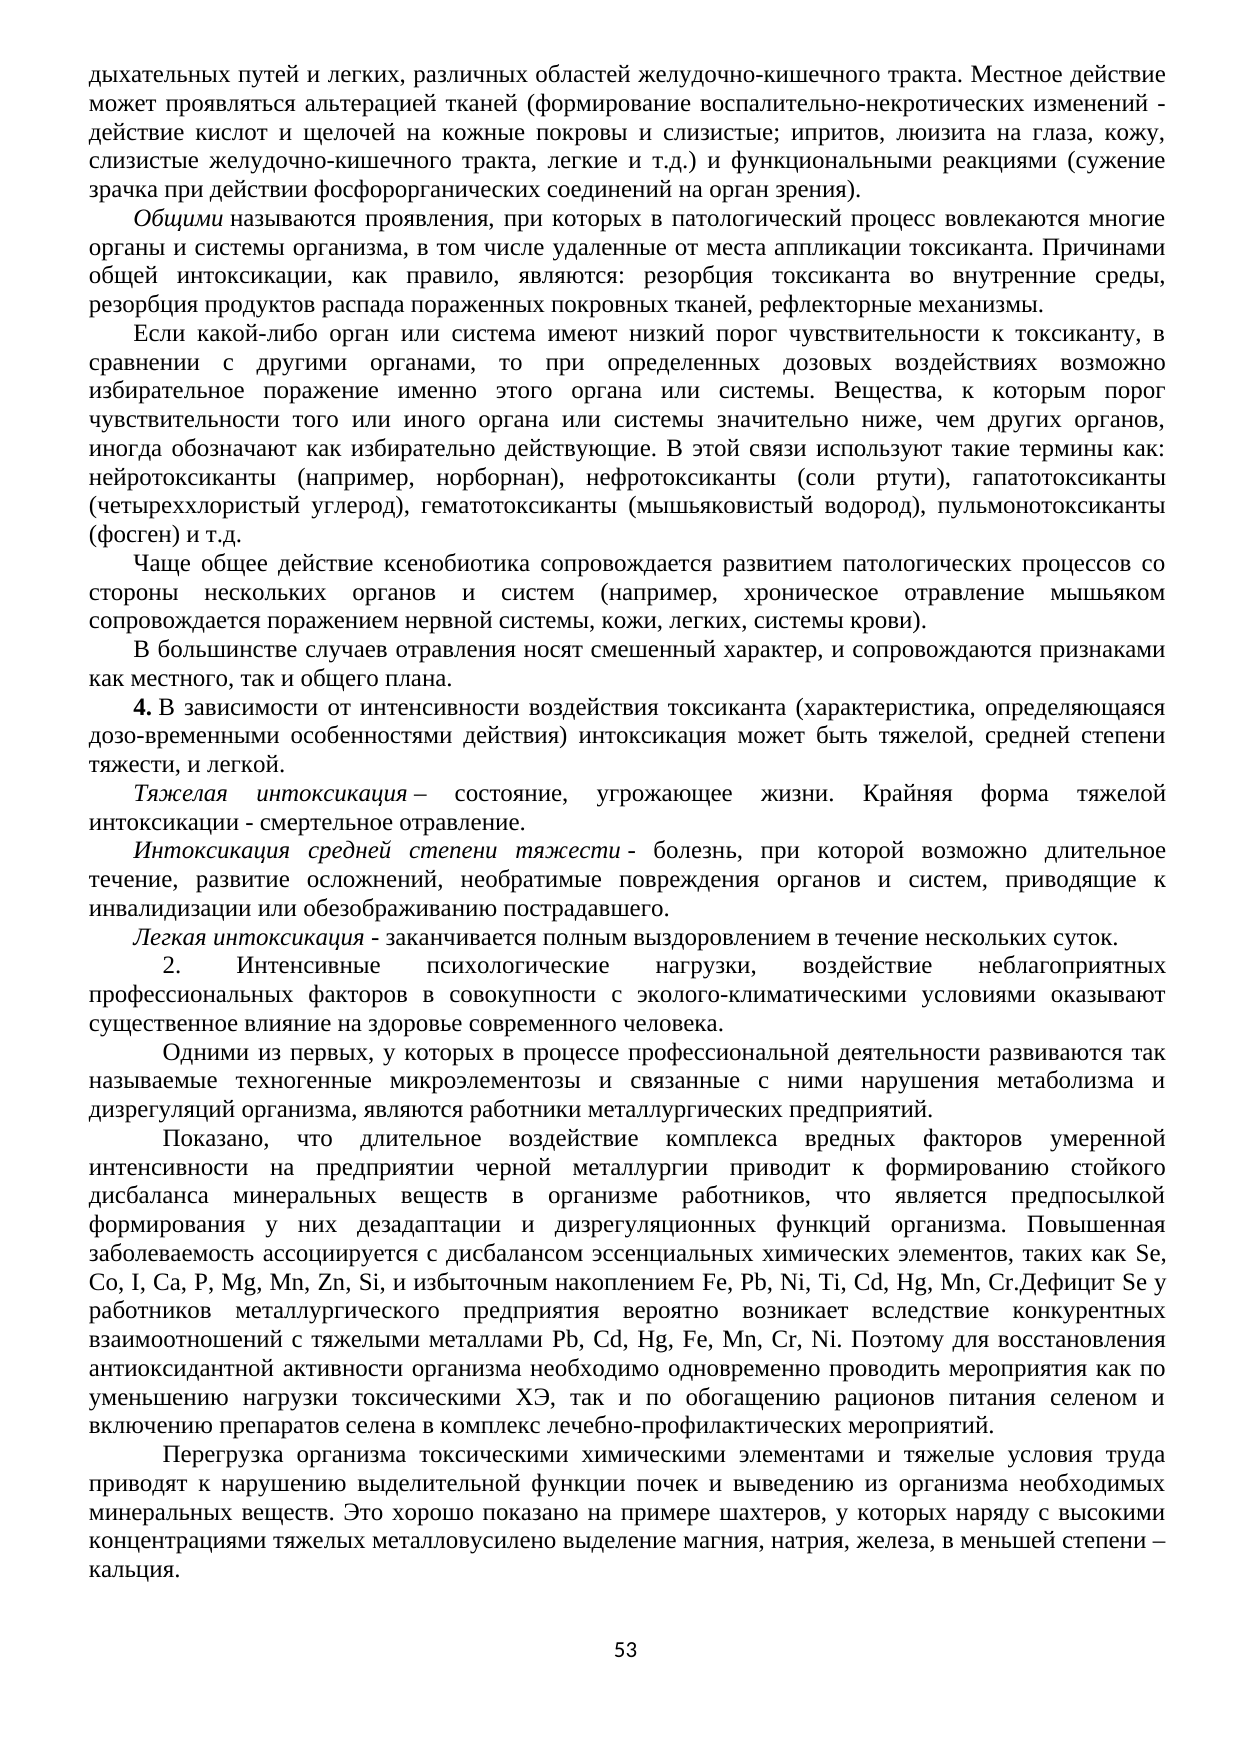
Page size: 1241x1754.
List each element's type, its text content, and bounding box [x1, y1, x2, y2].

text 4. В зависимости от интенсивности воздействия токсиканта (характеристика, определяющаяся дозо-временными особенностями действия) интоксикация может быть тяжелой, средней степени тяжести, и легкой. [89, 692, 1167, 778]
text В большинстве случаев отравления носят смешенный характер, и сопровождаются признаками как местного, так и общего плана. [89, 634, 1167, 692]
text Чаще общее действие ксенобиотика сопровождается развитием патологических процессов со стороны нескольких органов и систем (например, хроническое отравление мышьяком сопровождается поражением нервной системы, кожи, легких, системы крови). [89, 548, 1167, 634]
text Тяжелая интоксикация – состояние, угрожающее жизни. Крайняя форма тяжелой интоксикации - смертельное отравление. [89, 778, 1167, 835]
text Общими называются проявления, при которых в патологический процесс вовлекаются многие органы и системы организма, в том числе удаленные от места аппликации токсиканта. Причинами общей интоксикации, как правило, являются: резорбция токсиканта во внутренние среды, резорбция продуктов распада пораженных покровных тканей, рефлекторные механизмы. [89, 203, 1167, 318]
text Показано, что длительное воздействие комплекса вредных факторов умеренной интенсивности на предприятии черной металлургии приводит к формированию стойкого дисбаланса минеральных веществ в организме работников, что является предпосылкой формирования у них дезадаптации и дизрегуляционных функций организма. Повышенная заболеваемость ассоциируется с дисбалансом эссенциальных химических элементов, таких как Se, Co, I, Ca, P, Mg, Mn, Zn, Si, и избыточным накоплением Fe, Pb, Ni, Ti, Cd, Hg, Mn, Cr.Дефицит Se у работников металлургического предприятия вероятно возникает вследствие конкурентных взаимоотношений с тяжелыми металлами Pb, Cd, Hg, Fe, Mn, Cr, Ni. Поэтому для восстановления антиоксидантной активности организма необходимо одновременно проводить мероприятия как по уменьшению нагрузки токсическими ХЭ, так и по обогащению рационов питания селеном и включению препаратов селена в комплекс лечебно-профилактических мероприятий. [89, 1123, 1167, 1439]
text Интоксикация средней степени тяжести - болезнь, при которой возможно длительное течение, развитие осложнений, необратимые повреждения органов и систем, приводящие к инвалидизации или обезображиванию пострадавшего. [89, 835, 1167, 922]
text Если какой-либо орган или система имеют низкий порог чувствительности к токсиканту, в сравнении с другими органами, то при определенных дозовых воздействиях возможно избирательное поражение именно этого органа или системы. Вещества, к которым порог чувствительности того или иного органа или системы значительно ниже, чем других органов, иногда обозначают как избирательно действующие. В этой связи используют такие термины как: нейротоксиканты (например, норборнан), нефротоксиканты (соли ртути), гапатотоксиканты (четыреххлористый углерод), гематотоксиканты (мышьяковистый водород), пульмонотоксиканты (фосген) и т.д. [89, 318, 1167, 548]
text Перегрузка организма токсическими химическими элементами и тяжелые условия труда приводят к нарушению выделительной функции почек и выведению из организма необходимых минеральных веществ. Это хорошо показано на примере шахтеров, у которых наряду с высокими концентрациями тяжелых металловусилено выделение магния, натрия, железа, в меньшей степени – кальция. [89, 1439, 1167, 1583]
text Легкая интоксикация - заканчивается полным выздоровлением в течение нескольких суток. [89, 922, 1167, 950]
text Одними из первых, у которых в процессе профессиональной деятельности развиваются так называемые техногенные микроэлементозы и связанные с ними нарушения метаболизма и дизрегуляций организма, являются работники металлургических предприятий. [89, 1037, 1167, 1123]
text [89, 59, 1167, 203]
list Интенсивные психологические нагрузки, воздействие неблагоприятных профессиональных факторов в совокупности с эколого-климатическими условиями оказывают существенное влияние на здоровье современного человека. [89, 950, 1167, 1037]
